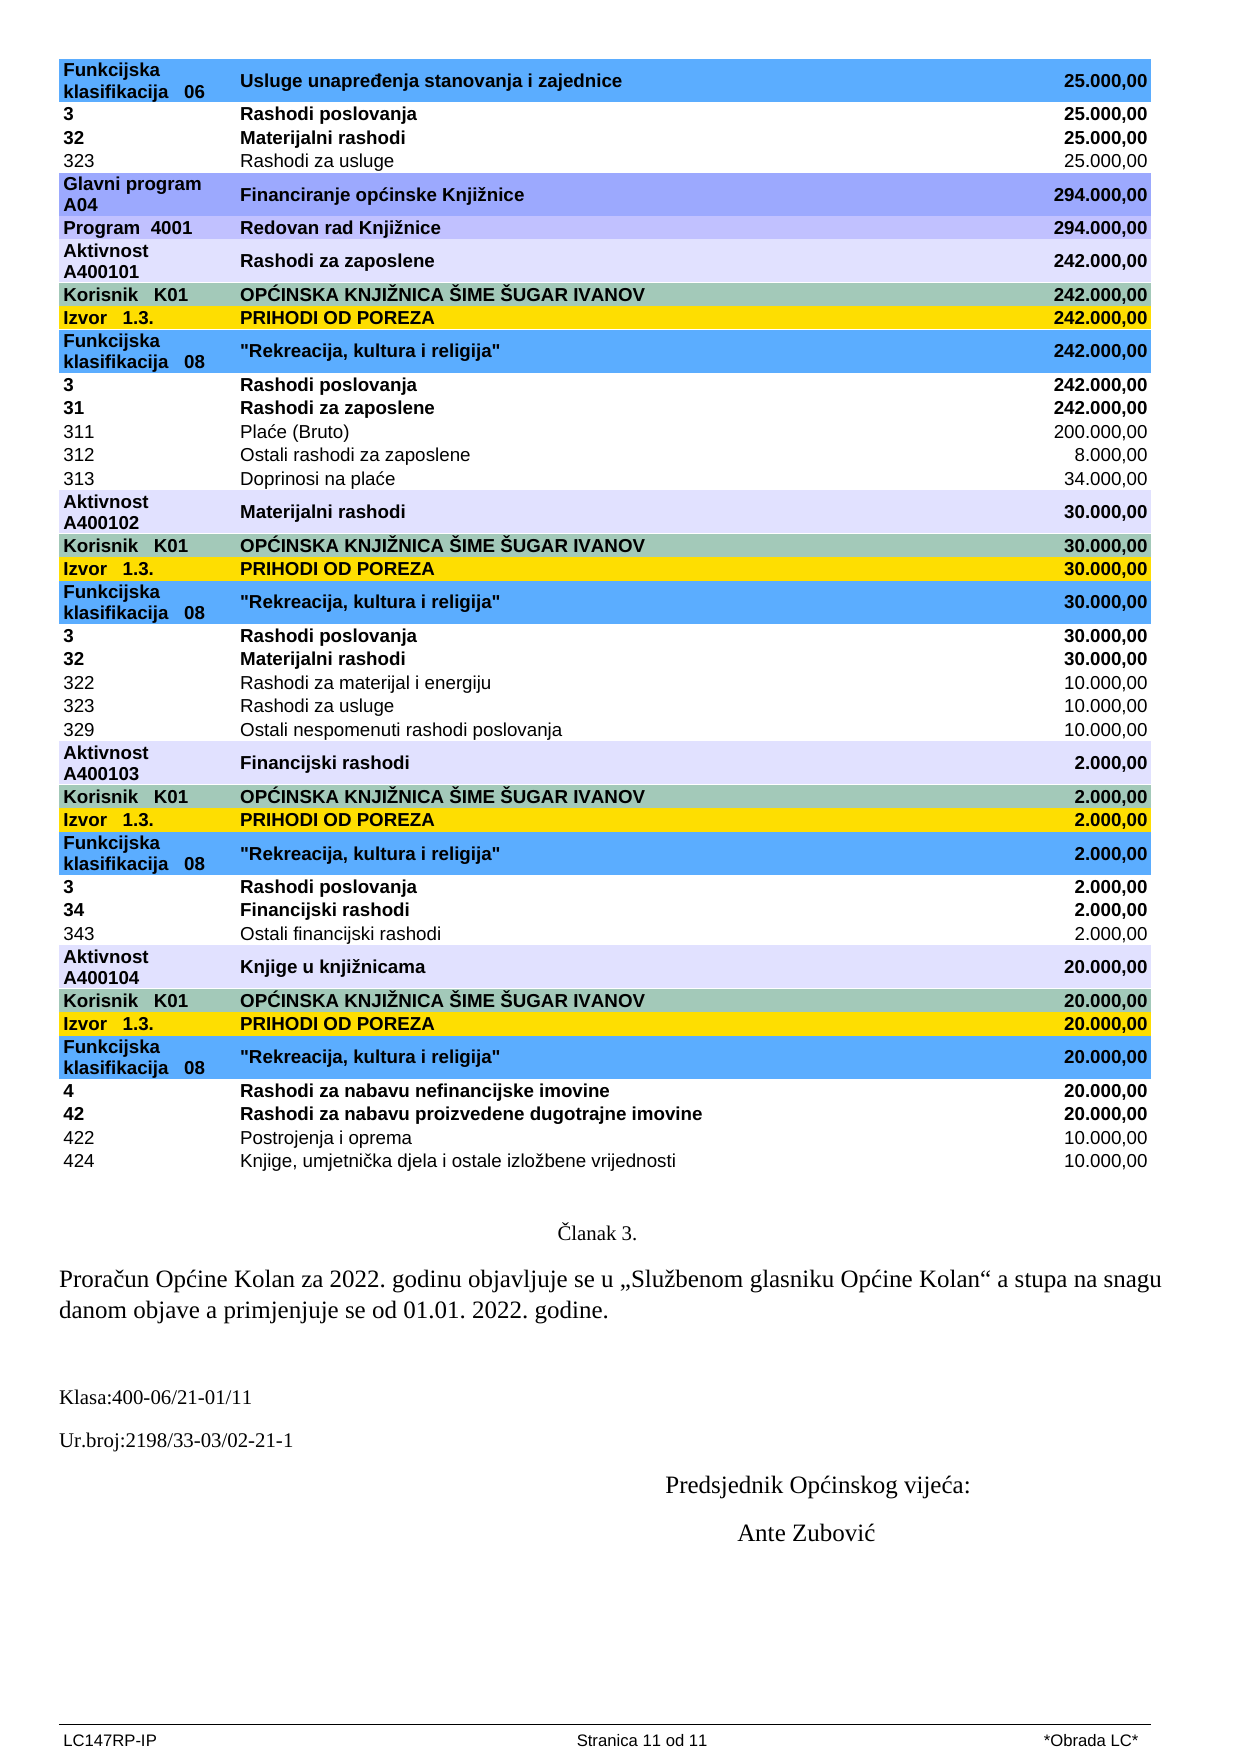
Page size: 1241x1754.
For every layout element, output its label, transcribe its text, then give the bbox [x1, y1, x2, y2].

table_cell [59, 59, 1240, 1173]
text Članak 3. [0, 1221, 1211, 1245]
text Proračun Općine Kolan za 2022. godinu objavljuje se u „Službenom glasniku Općine Kolan“ a stupa na snagu danom objave a primjenjuje se od 01.01. 2022. godine. [59, 1264, 1211, 1323]
text Ur.broj:2198/33-03/02-21-1 [59, 1428, 1211, 1452]
text Klasa:400-06/21-01/11 [59, 1385, 1211, 1409]
text Ante Zubović [59, 1518, 1211, 1547]
text Predsjednik Općinskog vijeća: [59, 1470, 1211, 1499]
